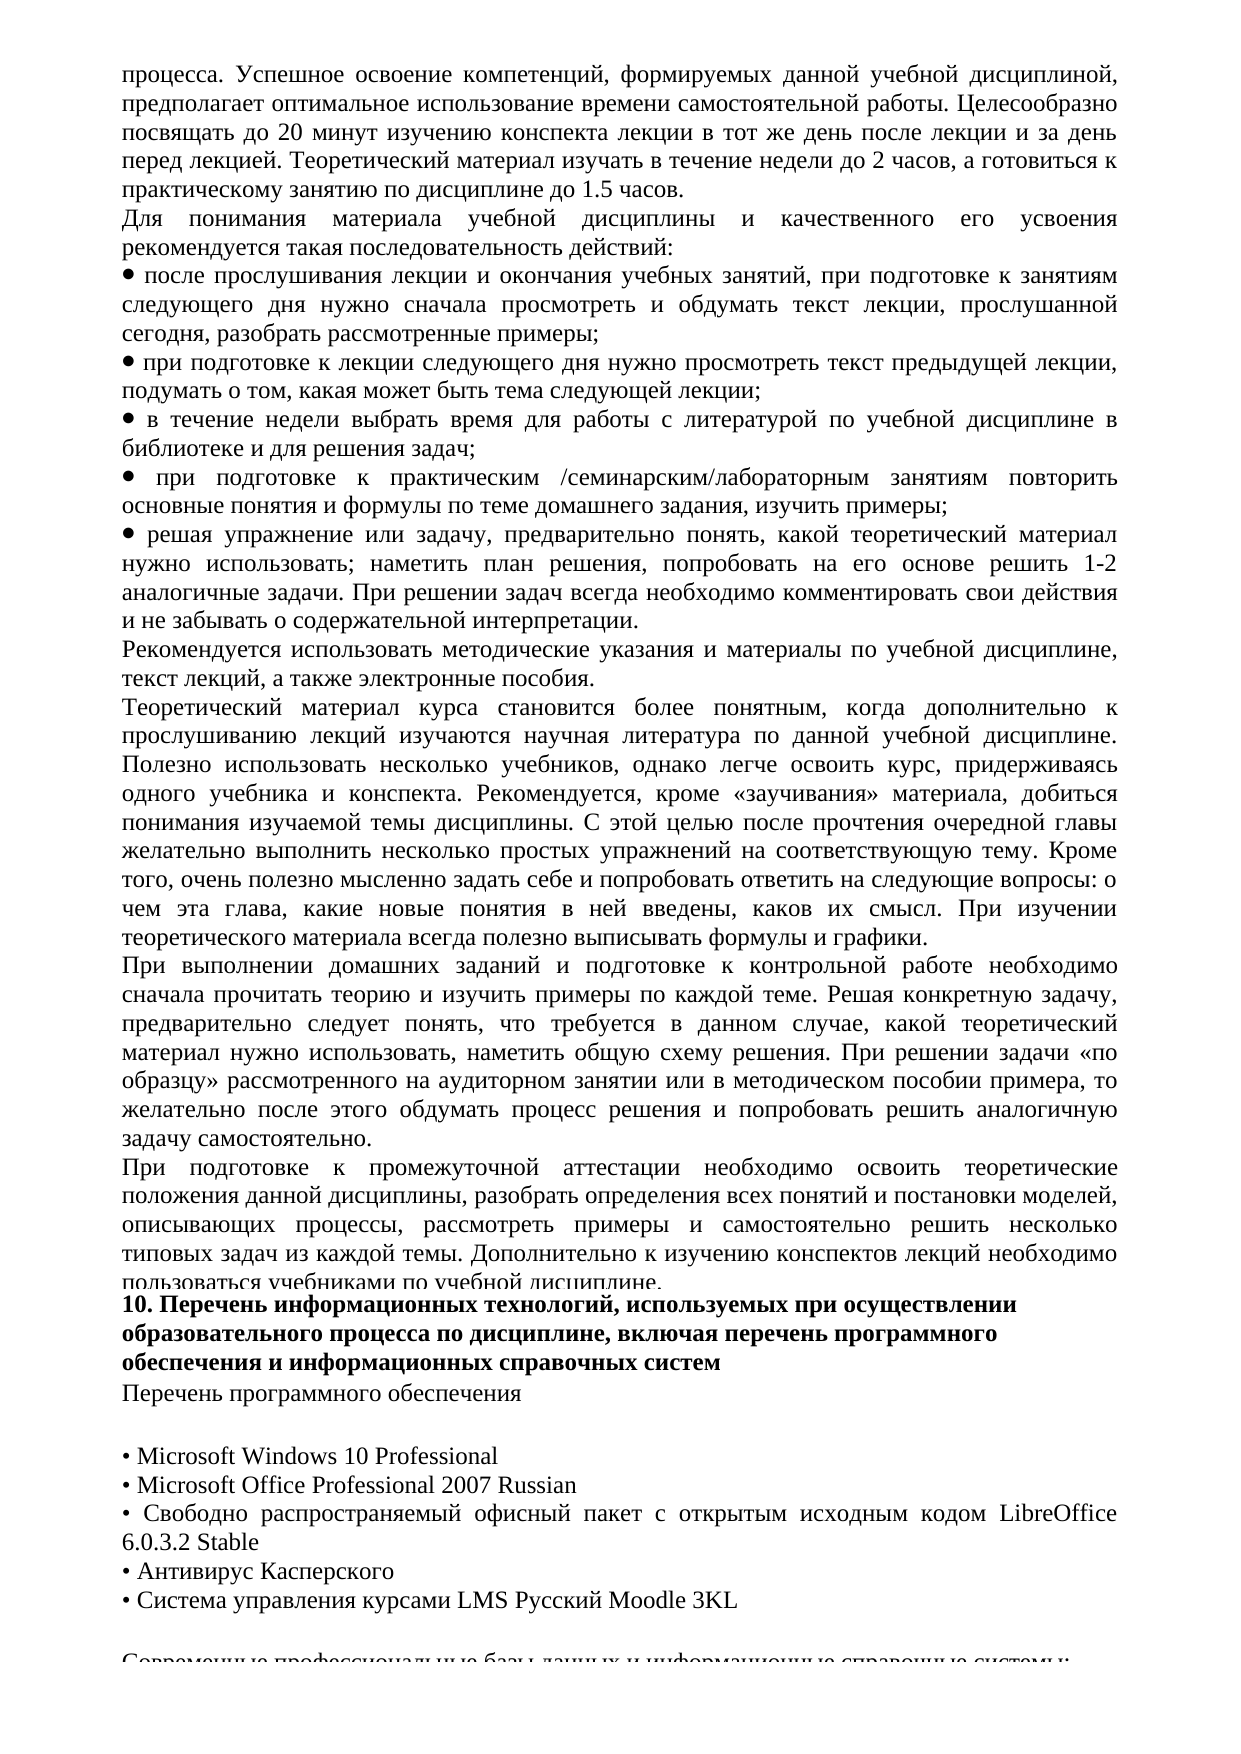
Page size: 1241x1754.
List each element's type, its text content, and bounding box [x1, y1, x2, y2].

table_cell 10. Перечень информационных технологий, используемых при осуществлении образовательного процесса по дисциплине, включая перечень программного обеспечения и информационных справочных систем [118, 1289, 1122, 1378]
table_header процесса. Успешное освоение компетенций, формируемых данной учебной дисциплиной, предполагает оптимальное использование времени самостоятельной работы. Целесообразно посвящать до 20 минут изучению конспекта лекции в тот же день после лекции и за день перед лекцией. Теоретический материал изучать в течение недели до 2 часов, а готовиться к практическому занятию по дисциплине до 1.5 часов. Для понимания материала учебной дисциплины и качественного его усвоения рекомендуется такая последовательность действий: ⦁ после прослушивания лекции и окончания учебных занятий, при подготовке к занятиям следующего дня нужно сначала просмотреть и обдумать текст лекции, прослушанной сегодня, разобрать рассмотренные примеры; ⦁ при подготовке к лекции следующего дня нужно просмотреть текст предыдущей лекции, подумать о том, какая может быть тема следующей лекции; ⦁ в течение недели выбрать время для работы с литературой по учебной дисциплине в библиотеке и для решения задач; ⦁ при подготовке к практическим /семинарским/лабораторным занятиям повторить основные понятия и формулы по теме домашнего задания, изучить примеры; ⦁ решая упражнение или задачу, предварительно понять, какой теоретический материал нужно использовать; наметить план решения, попробовать на его основе решить 1-2 аналогичные задачи. При решении задач всегда необходимо комментировать свои действия и не забывать о содержательной интерпретации. Рекомендуется использовать методические указания и материалы по учебной дисциплине, текст лекций, а также электронные пособия. Теоретический материал курса становится более понятным, когда дополнительно к прослушиванию лекций изучаются научная литература по данной учебной дисциплине. Полезно использовать несколько учебников, однако легче освоить курс, придерживаясь одного учебника и конспекта. Рекомендуется, кроме «заучивания» материала, добиться понимания изучаемой темы дисциплины. С этой целью после прочтения очередной главы желательно выполнить несколько простых упражнений на соответствующую тему. Кроме того, очень полезно мысленно задать себе и попробовать ответить на следующие вопросы: о чем эта глава, какие новые понятия в ней введены, каков их смысл. При изучении теоретического материала всегда полезно выписывать формулы и графики. При выполнении домашних заданий и подготовке к контрольной работе необходимо сначала прочитать теорию и изучить примеры по каждой теме. Решая конкретную задачу, предварительно следует понять, что требуется в данном случае, какой теоретический материал нужно использовать, наметить общую схему решения. При решении задачи «по образцу» рассмотренного на аудиторном занятии или в методическом пособии примера, то желательно после этого обдумать процесс решения и попробовать решить аналогичную задачу самостоятельно. При подготовке к промежуточной аттестации необходимо освоить теоретические положения данной дисциплины, разобрать определения всех понятий и постановки моделей, описывающих процессы, рассмотреть примеры и самостоятельно решить несколько типовых задач из каждой темы. Дополнительно к изучению конспектов лекций необходимо пользоваться учебниками по учебной дисциплине. [118, 59, 1122, 1289]
table_cell Перечень программного обеспечения • Microsoft Windows 10 Professional • Microsoft Office Professional 2007 Russian • Cвободно распространяемый офисный пакет с открытым исходным кодом LibreOffice 6.0.3.2 Stable • Антивирус Касперского • Cистема управления курсами LMS Русский Moodle 3KL Современные профессиональные базы данных и информационные справочные системы: [118, 1378, 1122, 1661]
